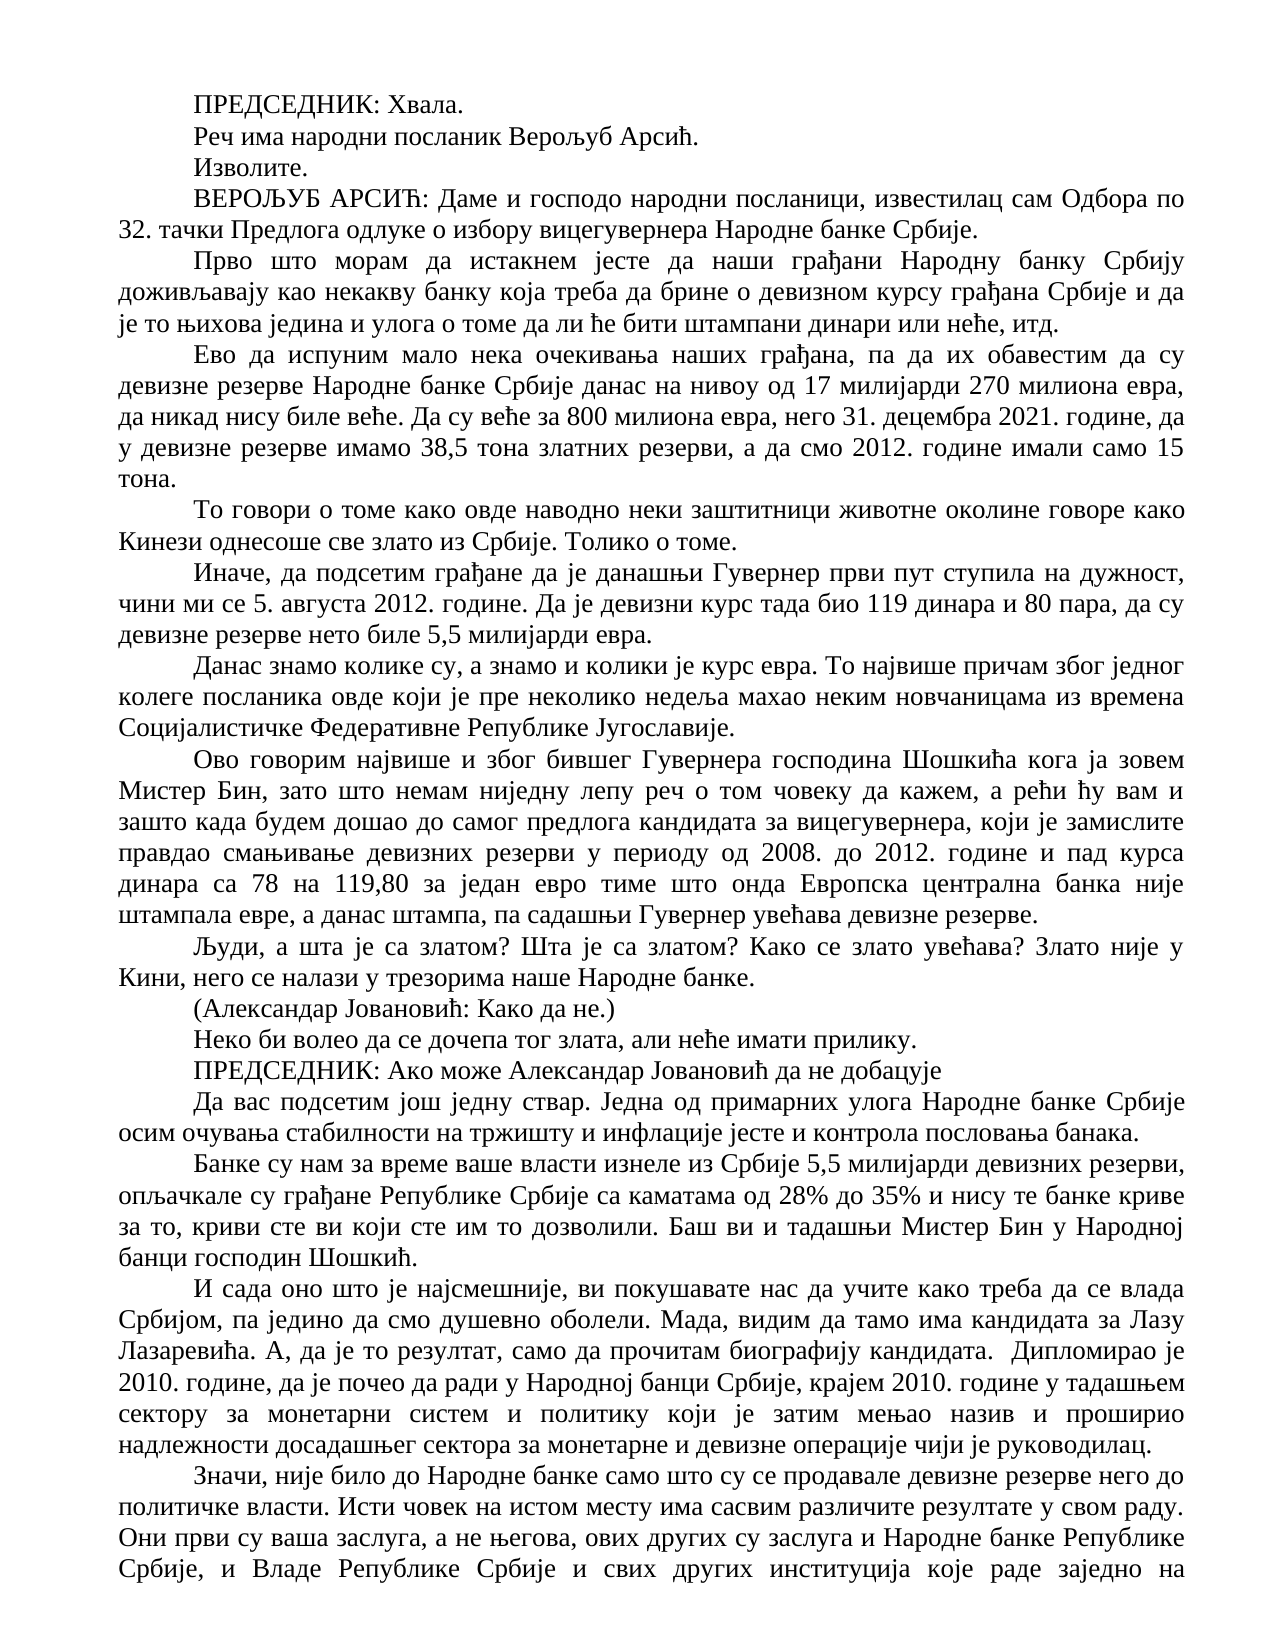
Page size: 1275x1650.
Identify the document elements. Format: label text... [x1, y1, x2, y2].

text Данас знамо колике су, а знамо и колики је курс евра. То највише причам због једног колеге посланика овде који је пре неколико недеља махао неким новчаницама из времена Социјалистичке Федеративне Републике Југославије. [118, 649, 1186, 743]
text ПРЕДСЕДНИК: Хвала. [118, 89, 1186, 120]
text ПРЕДСЕДНИК: Ако може Александар Јовановић да не добацује [118, 1054, 1186, 1085]
text Банке су нам за време ваше власти изнеле из Србије 5,5 милијарди девизних резерви, опљачкале су грађане Републике Србије са каматама од 28% до 35% и нису те банке криве за то, криви сте ви који сте им то дозволили. Баш ви и тадашњи Мистер Бин у Народној банци господин Шошкић. [118, 1148, 1186, 1272]
text То говори о томе како овде наводно неки заштитници животне околине говоре како Кинези однесоше све злато из Србије. Толико о томе. [118, 493, 1186, 556]
text Иначе, да подсетим грађане да је данашњи Гувернер први пут ступила на дужност, чини ми се 5. августа 2012. године. Да је девизни курс тада био 119 динара и 80 пара, да су девизне резерве нето биле 5,5 милијарди евра. [118, 556, 1186, 649]
text Да вас подсетим још једну ствар. Једна од примарних улога Народне банке Србије осим очувања стабилности на тржишту и инфлације јесте и контрола пословања банака. [118, 1085, 1186, 1148]
text ВЕРОЉУБ АРСИЋ: Даме и господо народни посланици, известилац сам Одбора по 32. тачки Предлога одлуке о избору вицегувернера Народне банке Србије. [118, 182, 1186, 244]
text Неко би волео да се дочепа тог злата, али неће имати прилику. [118, 1023, 1186, 1054]
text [118, 1459, 1186, 1584]
text Реч има народни посланик Верољуб Арсић. [118, 120, 1186, 151]
text Ово говорим највише и због бившег Гувернера господина Шошкића кога ја зовем Мистер Бин, зато што немам ниједну лепу реч о том човеку да кажем, а рећи ћу вам и зашто када будем дошао до самог предлога кандидата за вицегувернера, који је замислите правдао смањивање девизних резерви у периоду од 2008. до 2012. године и пад курса динара са 78 на 119,80 за један евро тиме што онда Европска централна банка није штампала евре, а данас штампа, па садашњи Гувернер увећава девизне резерве. [118, 743, 1186, 929]
text И сада оно што је најсмешније, ви покушавате нас да учите како треба да се влада Србијом, па једино да смо душевно оболели. Мада, видим да тамо има кандидата за Лазу Лазаревића. А, да је то резултат, само да прочитам биографију кандидата. Дипломирао је 2010. године, да је почео да ради у Народној банци Србије, крајем 2010. године у тадашњем сектору за монетарни систем и политику који је затим мењао назив и проширио надлежности досадашњег сектора за монетарне и девизне операције чији је руководилац. [118, 1272, 1186, 1459]
text Прво што морам да истакнем јесте да наши грађани Народну банку Србију доживљавају као некакву банку која треба да брине о девизном курсу грађана Србије и да је то њихова једина и улога о томе да ли ће бити штампани динари или неће, итд. [118, 244, 1186, 338]
text Ево да испуним мало нека очекивања наших грађана, па да их обавестим да су девизне резерве Народне банке Србије данас на нивоу од 17 милијарди 270 милиона евра, да никад нису биле веће. Да су веће за 800 милиона евра, него 31. децембра 2021. године, да у девизне резерве имамо 38,5 тона златних резерви, а да смо 2012. године имали само 15 тона. [118, 338, 1186, 493]
text Изволите. [118, 151, 1186, 182]
text Људи, а шта је са златом? Шта је са златом? Како се злато увећава? Злато није у Кини, него се налази у трезорима наше Народне банке. [118, 929, 1186, 992]
text (Александар Јовановић: Како да не.) [118, 992, 1186, 1023]
